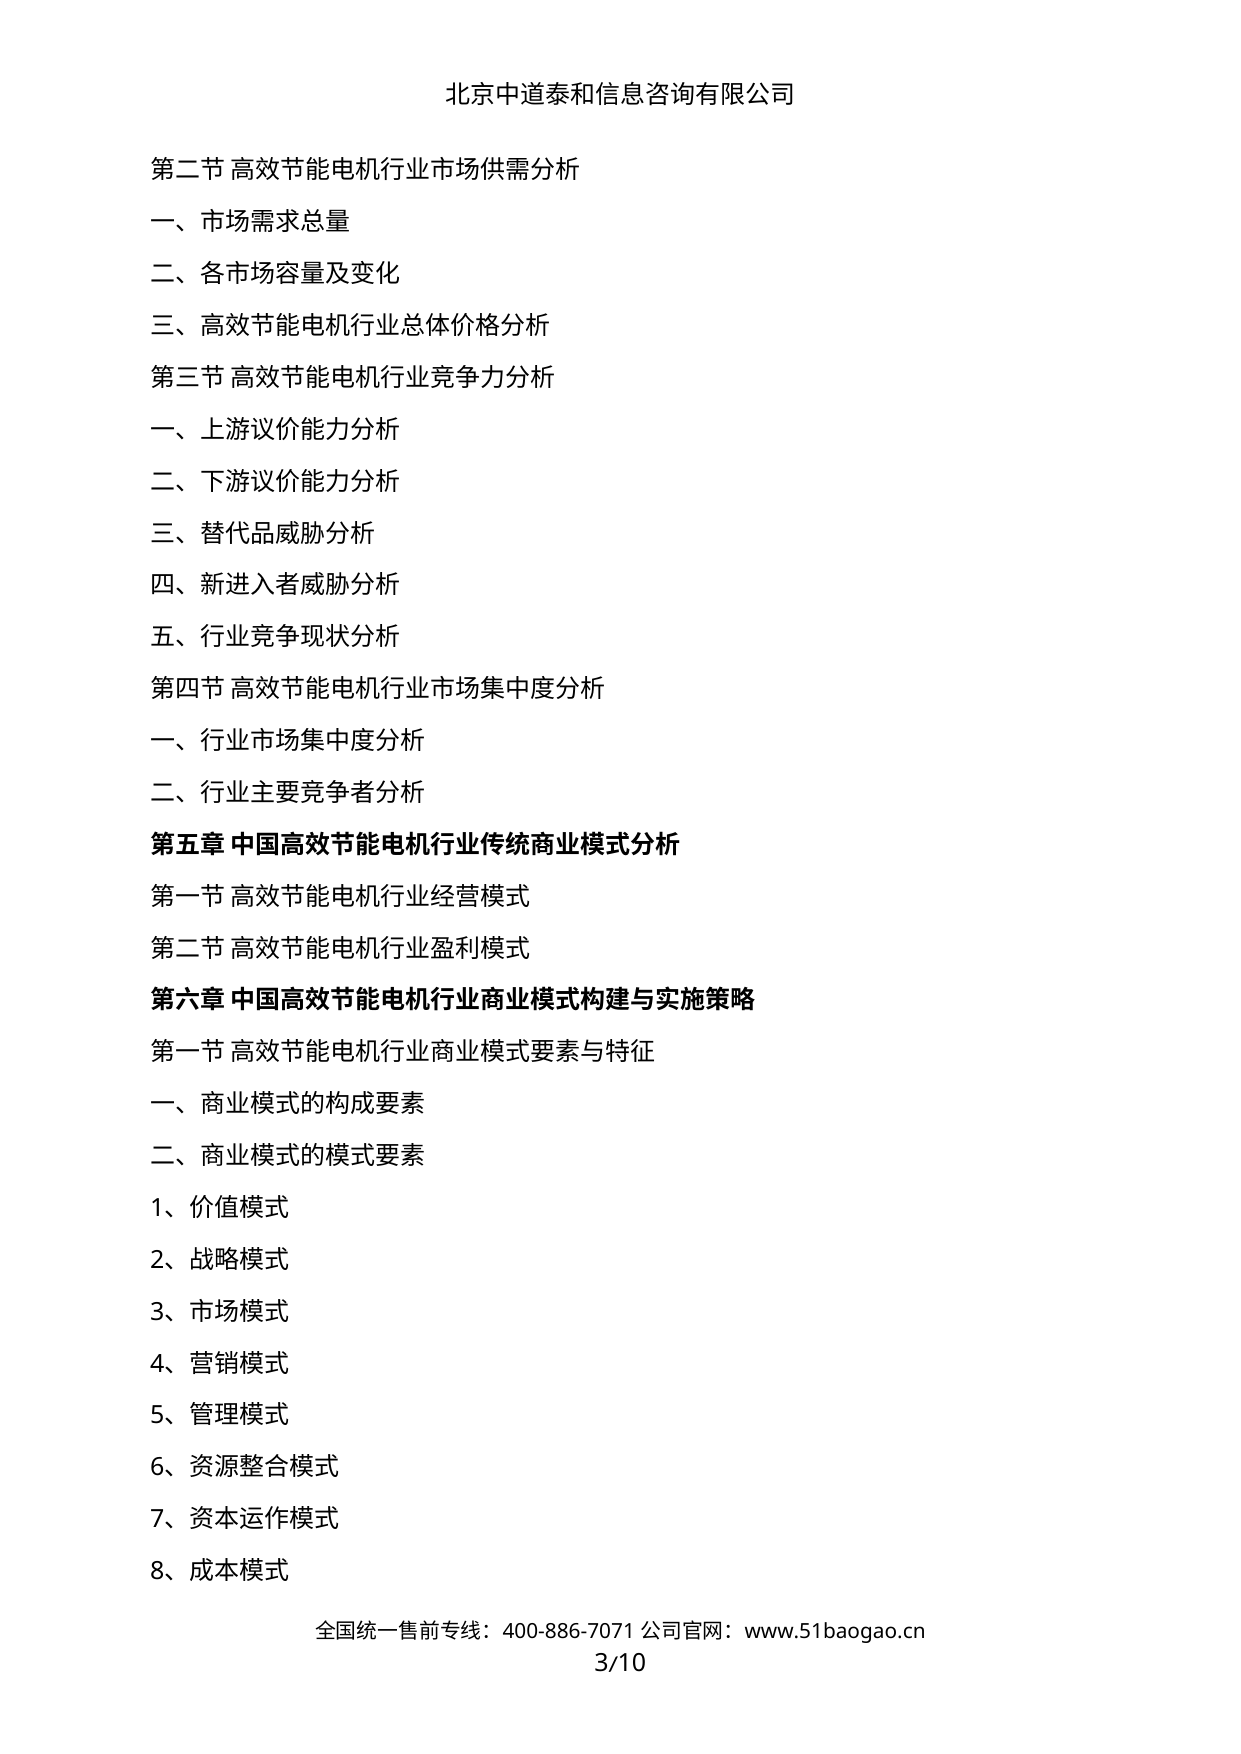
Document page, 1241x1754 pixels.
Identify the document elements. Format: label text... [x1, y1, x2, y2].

text 三、高效节能电机行业总体价格分析 [150, 306, 1090, 342]
text 二、下游议价能力分析 [150, 461, 1090, 497]
text 二、商业模式的模式要素 [150, 1136, 1090, 1172]
text 二、行业主要竞争者分析 [150, 772, 1090, 809]
text 7、资本运作模式 [150, 1499, 1090, 1535]
text 6、资源整合模式 [150, 1447, 1090, 1483]
text 第一节 高效节能电机行业商业模式要素与特征 [150, 1032, 1090, 1068]
text 第六章 中国高效节能电机行业商业模式构建与实施策略 [150, 980, 1090, 1016]
text 一、上游议价能力分析 [150, 409, 1090, 446]
text 四、新进入者威胁分析 [150, 565, 1090, 601]
text 第一节 高效节能电机行业经营模式 [150, 876, 1090, 912]
text 第二节 高效节能电机行业盈利模式 [150, 928, 1090, 964]
text 3、市场模式 [150, 1291, 1090, 1327]
text 8、成本模式 [150, 1551, 1090, 1587]
text 4、营销模式 [150, 1343, 1090, 1379]
text 五、行业竞争现状分析 [150, 617, 1090, 653]
text 一、市场需求总量 [150, 202, 1090, 238]
text 二、各市场容量及变化 [150, 254, 1090, 290]
text 5、管理模式 [150, 1395, 1090, 1431]
text 第三节 高效节能电机行业竞争力分析 [150, 357, 1090, 394]
text 第四节 高效节能电机行业市场集中度分析 [150, 669, 1090, 705]
text 三、替代品威胁分析 [150, 513, 1090, 549]
text 第二节 高效节能电机行业市场供需分析 [150, 150, 1090, 186]
text 2、战略模式 [150, 1239, 1090, 1276]
text 一、商业模式的构成要素 [150, 1084, 1090, 1120]
text 一、行业市场集中度分析 [150, 721, 1090, 757]
text 1、价值模式 [150, 1187, 1090, 1224]
text 第五章 中国高效节能电机行业传统商业模式分析 [150, 824, 1090, 861]
